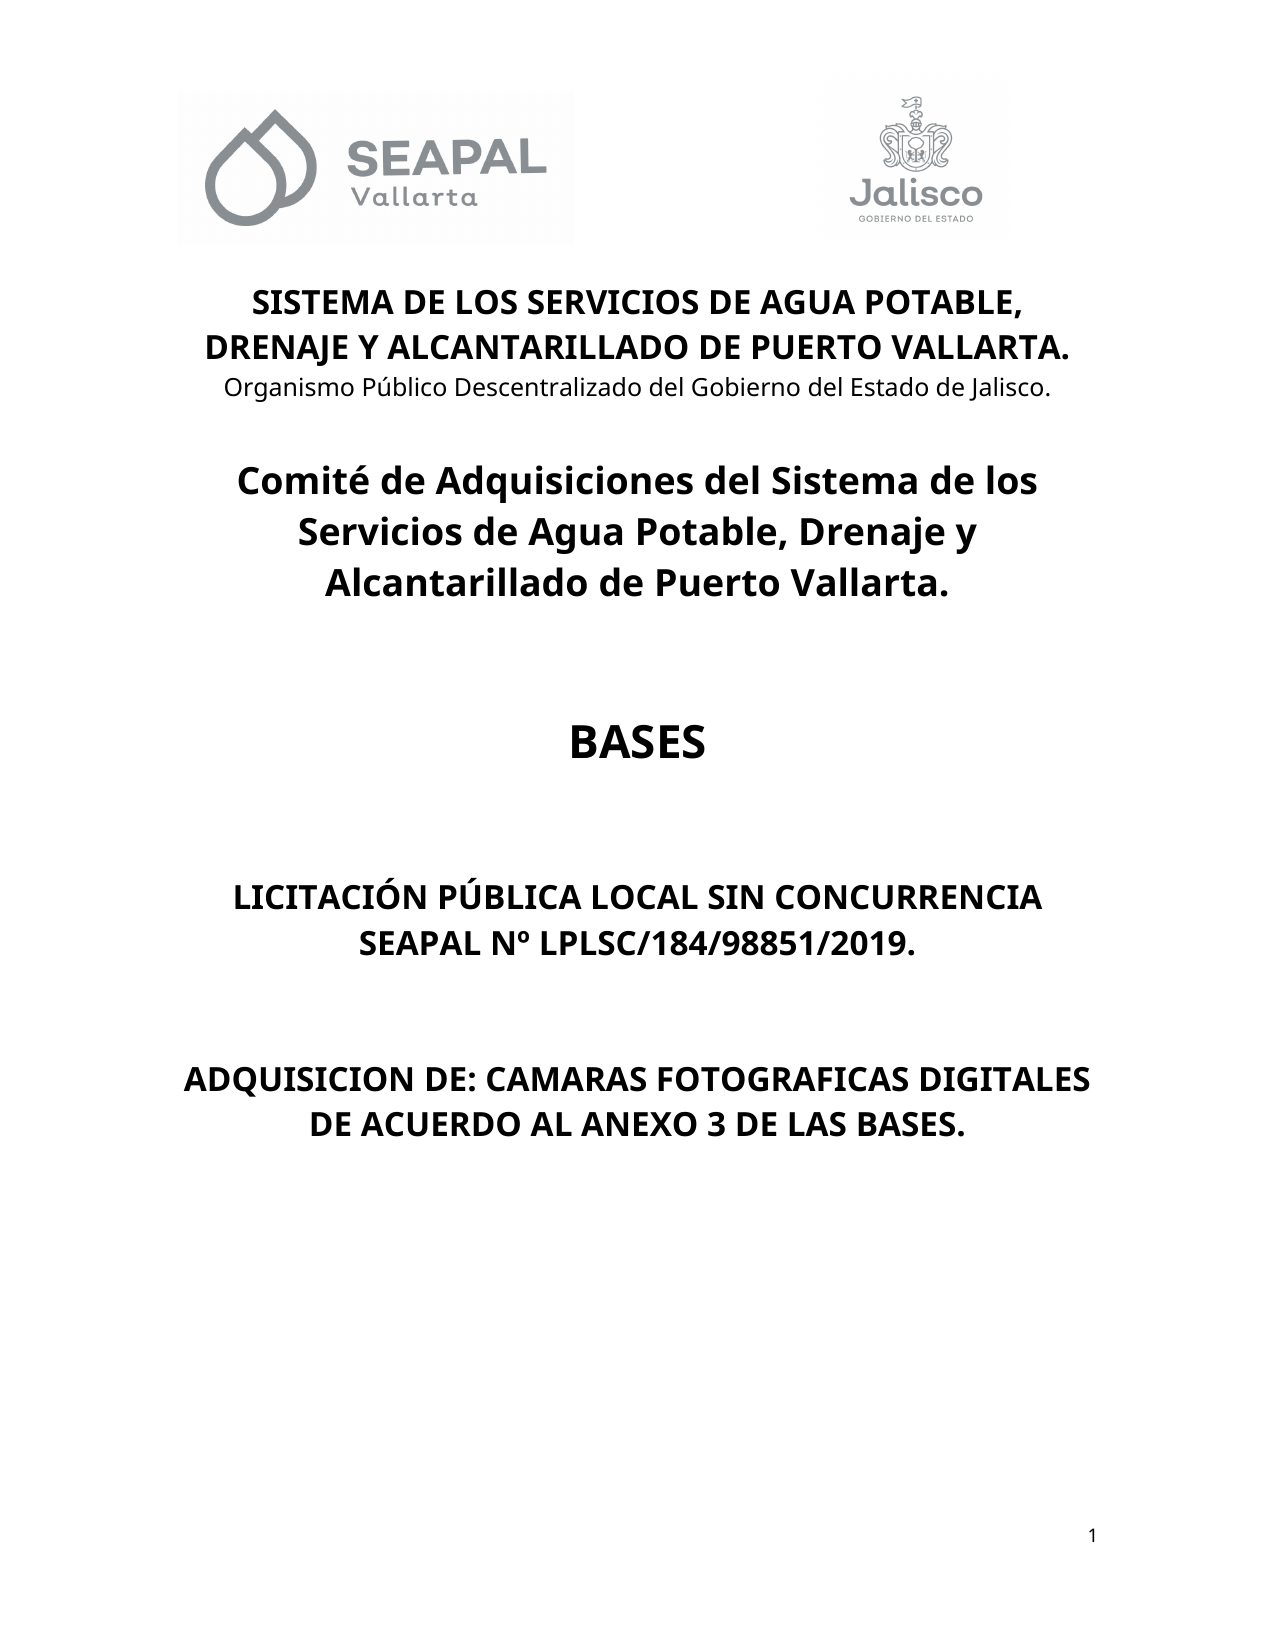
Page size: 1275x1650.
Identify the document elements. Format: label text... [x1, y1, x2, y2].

text ADQUISICION DE: CAMARAS FOTOGRAFICAS DIGITALES DE ACUERDO AL ANEXO 3 DE LAS BASES. [177, 1056, 1098, 1147]
picture [177, 91, 574, 245]
text Organismo Público Descentralizado del Gobierno del Estado de Jalisco. [177, 369, 1098, 403]
text LICITACIÓN PÚBLICA LOCAL SIN CONCURRENCIA [177, 874, 1098, 919]
picture [817, 73, 1015, 245]
text SISTEMA DE LOS SERVICIOS DE AGUA POTABLE, DRENAJE Y ALCANTARILLADO DE PUERTO VALLARTA. [177, 278, 1098, 369]
text SEAPAL Nº LPLSC/184/98851/2019. [177, 919, 1098, 965]
text BASES [177, 709, 1098, 772]
text Comité de Adquisiciones del Sistema de los Servicios de Agua Potable, Drenaje y Alcantarillado de Puerto Vallarta. [177, 454, 1098, 607]
